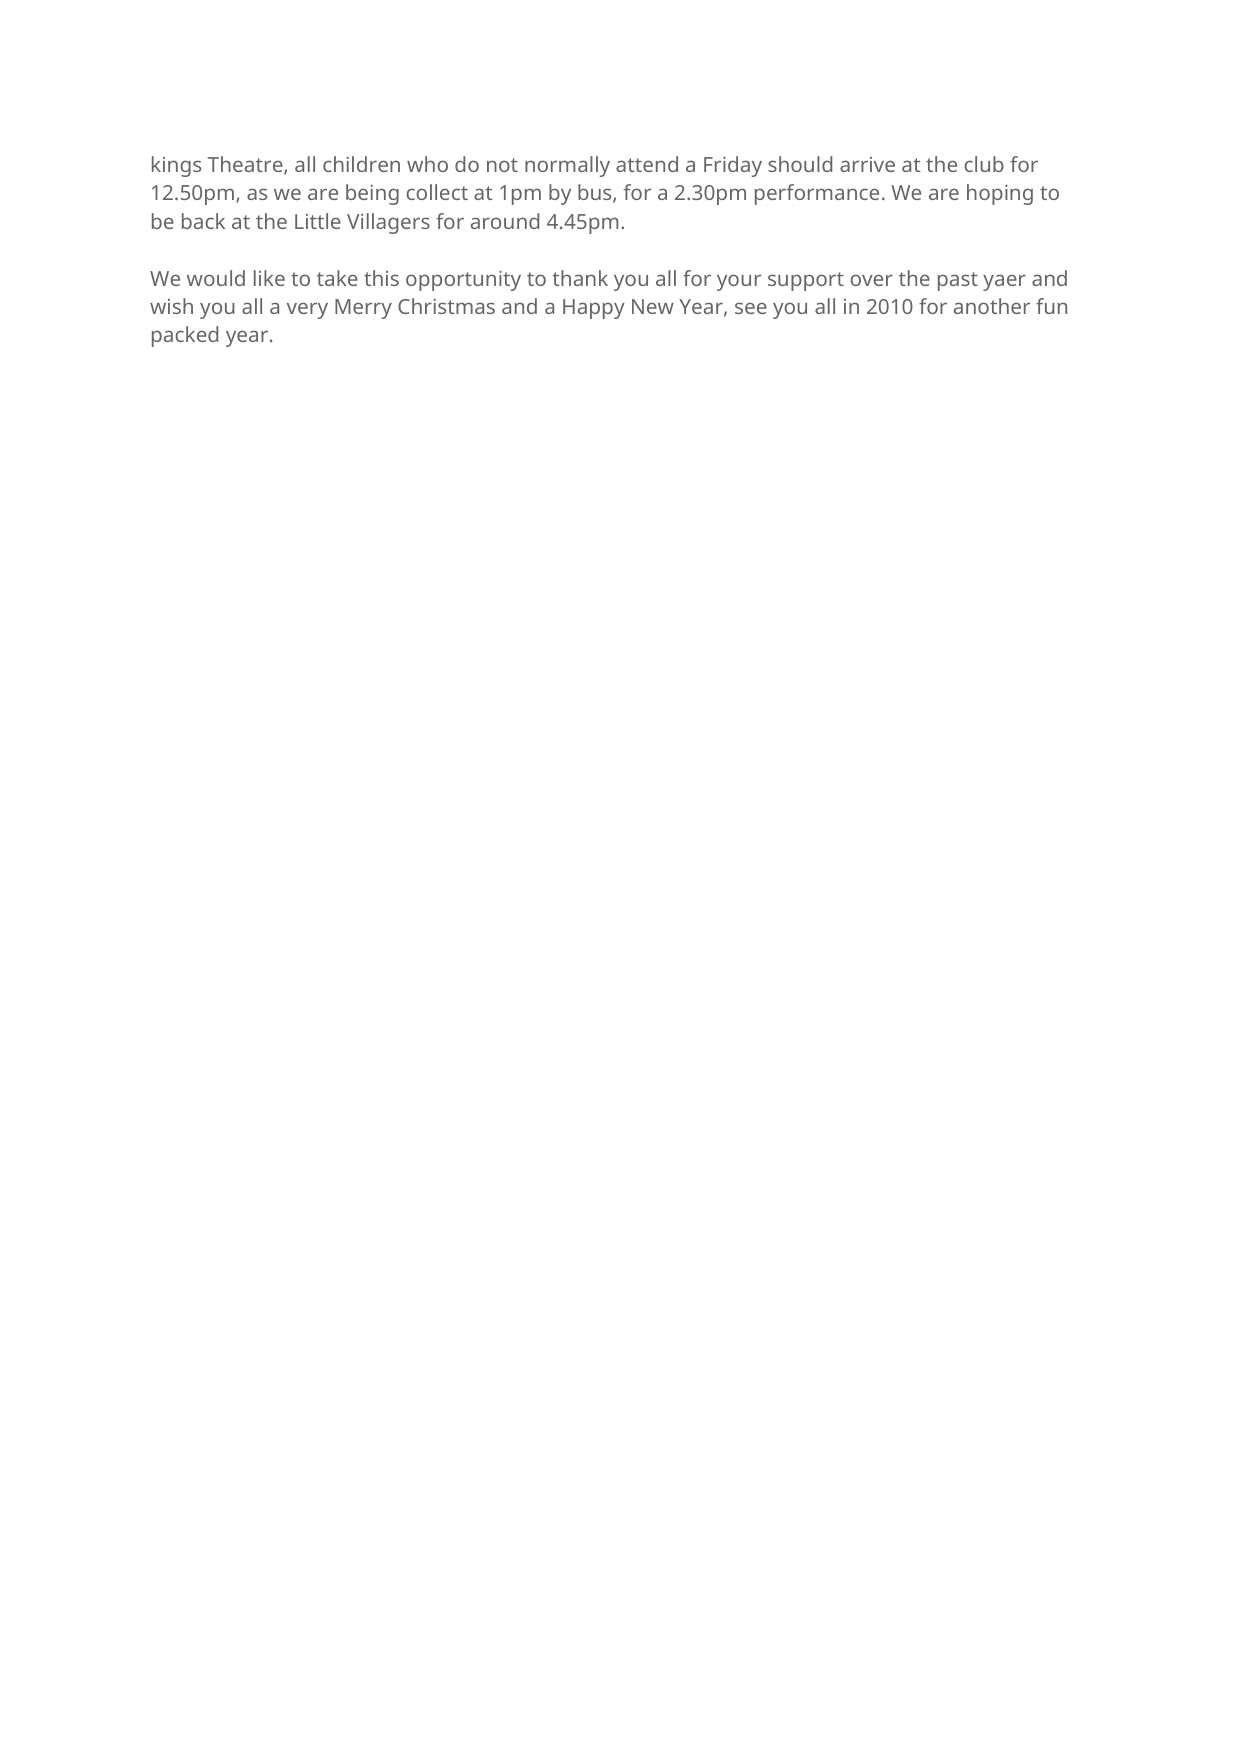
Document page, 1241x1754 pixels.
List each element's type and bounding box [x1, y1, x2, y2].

text [150, 150, 1090, 349]
